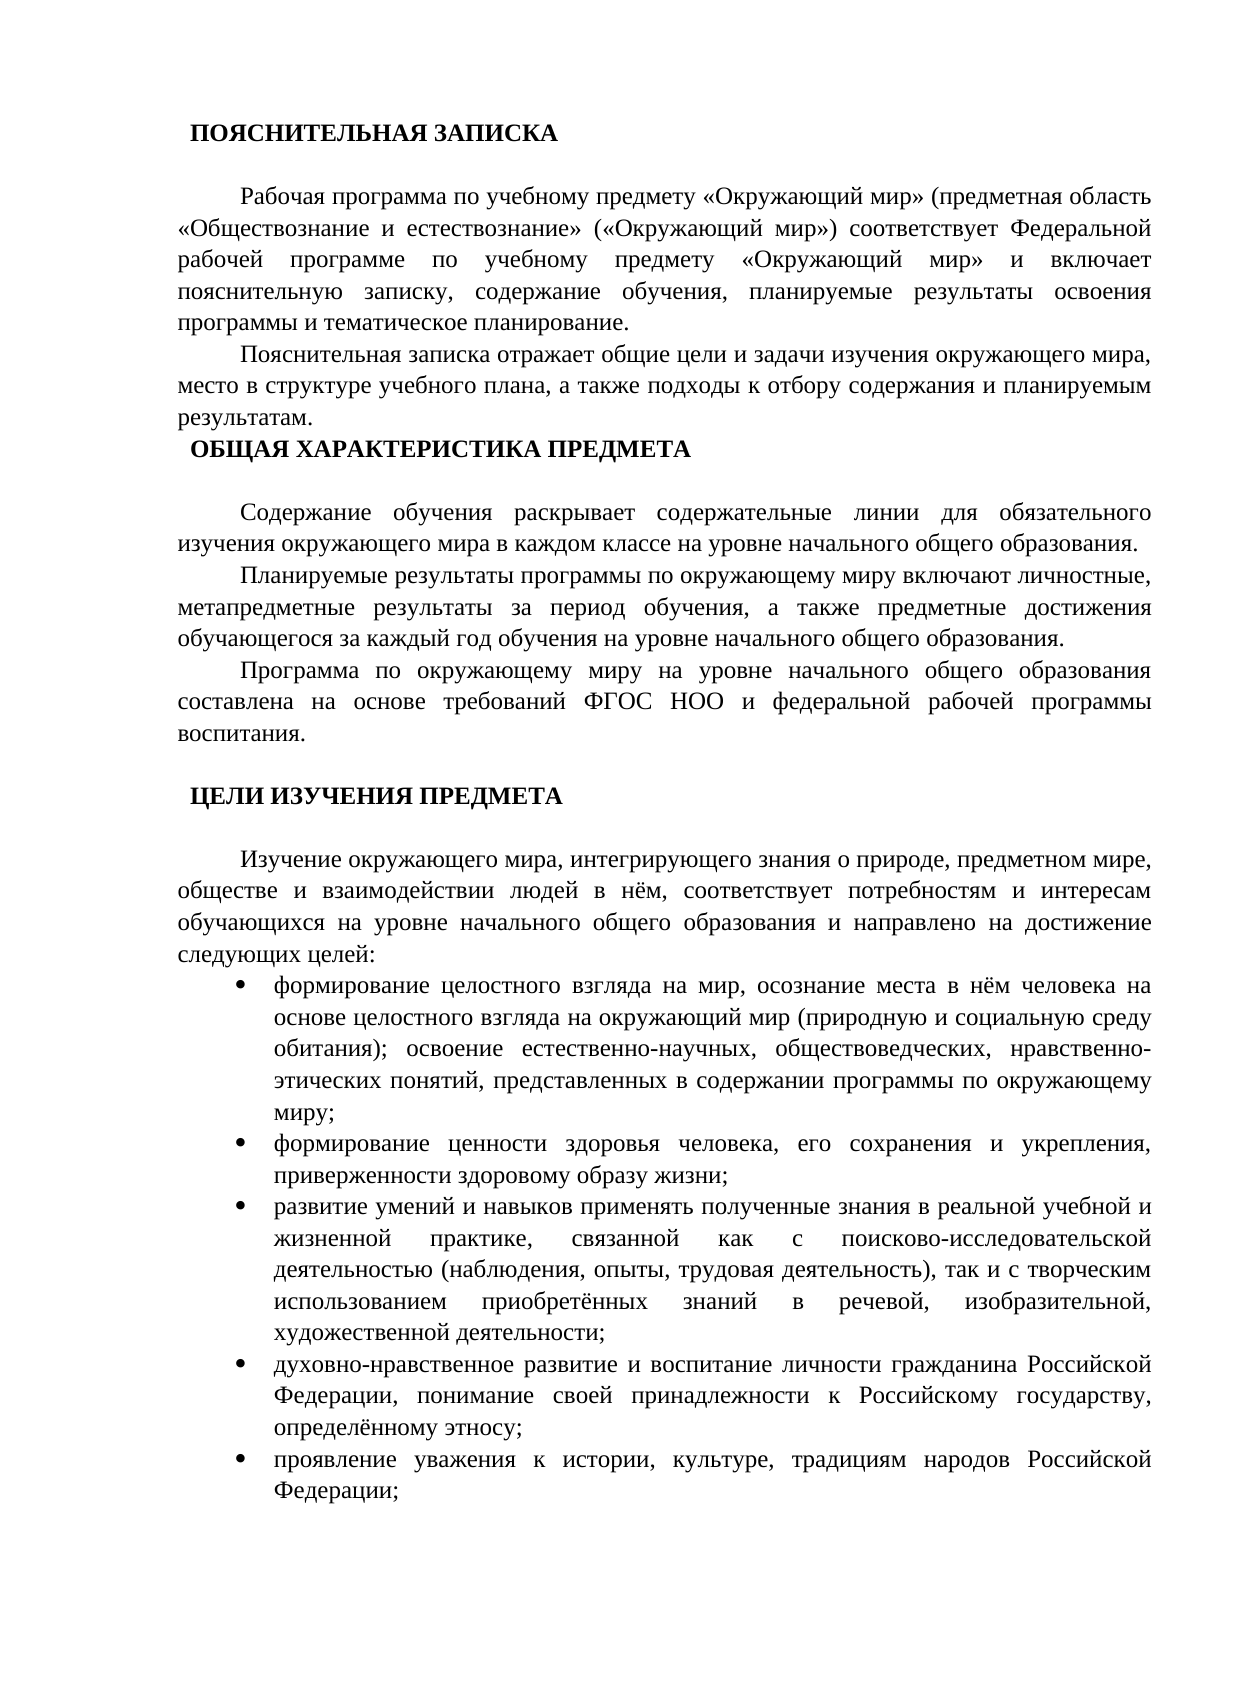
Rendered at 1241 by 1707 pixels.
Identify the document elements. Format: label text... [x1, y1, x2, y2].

text Рабочая программа по учебному предмету «Окружающий мир» (предметная область «Обществознание и естествознание» («Окружающий мир») соответствует Федеральной рабочей программе по учебному предмету «Окружающий мир» и включает пояснительную записку, содержание обучения, планируемые результаты освоения программы и тематическое планирование. [177, 181, 1152, 336]
text Содержание обучения раскрывает содержательные линии для обязательного изучения окружающего мира в каждом классе на уровне начального общего образования. [177, 497, 1152, 557]
list проявление уважения к истории, культуре, традициям народов Российской Федерации; [236, 1444, 1152, 1504]
list формирование ценности здоровья человека, его сохранения и укрепления, приверженности здоровому образу жизни; [236, 1128, 1152, 1188]
text Программа по окружающему миру на уровне начального общего образования составлена на основе требований ФГОС НОО и федеральной рабочей программы воспитания. [177, 655, 1152, 747]
text ПОЯСНИТЕЛЬНАЯ ЗАПИСКА [190, 118, 1152, 147]
text Изучение окружающего мира, интегрирующего знания о природе, предметном мире, обществе и взаимодействии людей в нём, соответствует потребностям и интересам обучающихся на уровне начального общего образования и направлено на достижение следующих целей: [177, 844, 1152, 967]
text ЦЕЛИ ИЗУЧЕНИЯ ПРЕДМЕТА [190, 781, 1152, 810]
list развитие умений и навыков применять полученные знания в реальной учебной и жизненной практике, связанной как с поисково-исследовательской деятельностью (наблюдения, опыты, трудовая деятельность), так и с творческим использованием приобретённых знаний в речевой, изобразительной, художественной деятельности; [236, 1191, 1152, 1346]
list формирование целостного взгляда на мир, осознание места в нём человека на основе целостного взгляда на окружающий мир (природную и социальную среду обитания); освоение естественно-научных, обществоведческих, нравственно-этических понятий, представленных в содержании программы по окружающему миру; [236, 970, 1152, 1125]
text Планируемые результаты программы по окружающему миру включают личностные, метапредметные результаты за период обучения, а также предметные достижения обучающегося за каждый год обучения на уровне начального общего образования. [177, 560, 1152, 652]
text ОБЩАЯ ХАРАКТЕРИСТИКА ПРЕДМЕТА [190, 434, 1152, 462]
list духовно-нравственное развитие и воспитание личности гражданина Российской Федерации, понимание своей принадлежности к Российскому государству, определённому этносу; [236, 1349, 1152, 1441]
text Пояснительная записка отражает общие цели и задачи изучения окружающего мира, место в структуре учебного плана, а также подходы к отбору содержания и планируемым результатам. [177, 339, 1152, 431]
